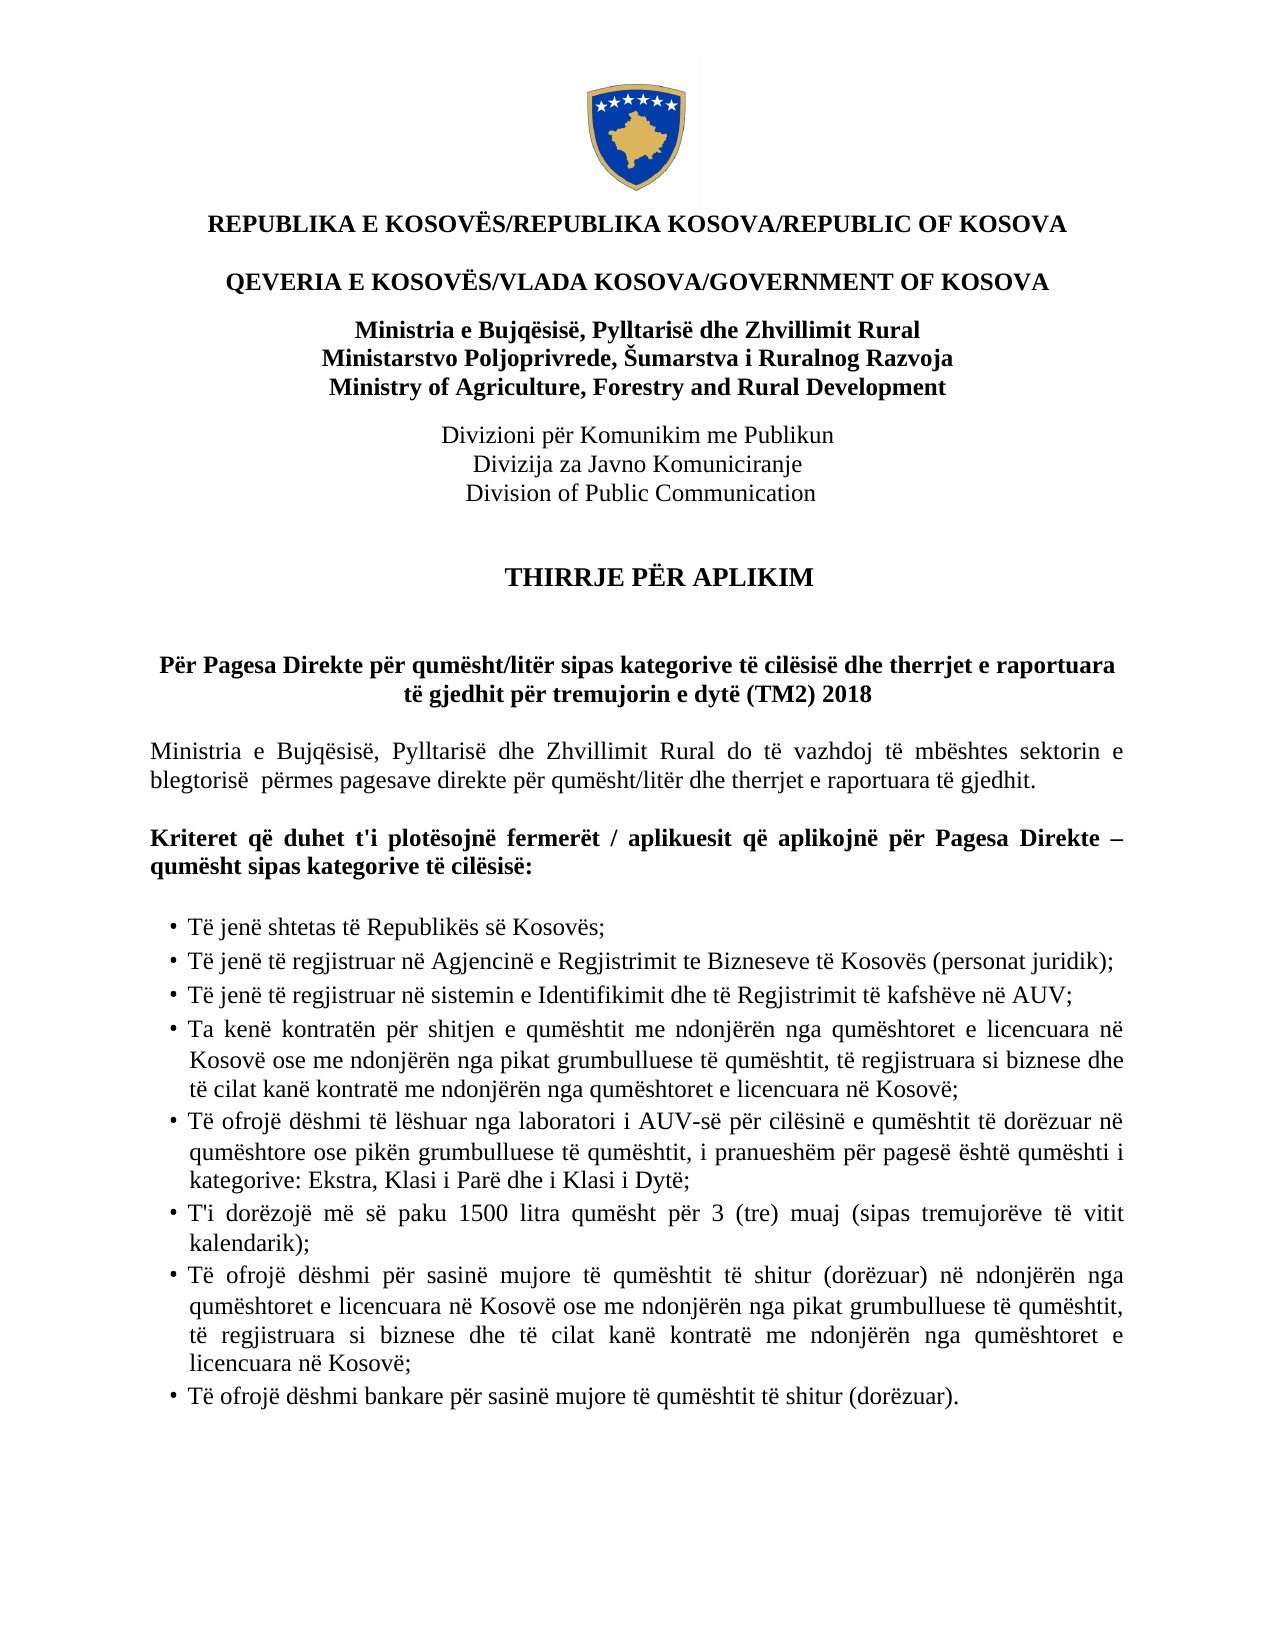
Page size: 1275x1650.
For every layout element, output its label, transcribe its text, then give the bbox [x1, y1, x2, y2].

list Ta kenë kontratën për shitjen e qumështit me ndonjërën nga qumështoret e licencuara në Kosovë ose me ndonjërën nga pikat grumbulluese të qumështit, të regjistruara si biznese dhe të cilat kanë kontratë me ndonjërën nga qumështoret e licencuara në Kosovë; [169, 1011, 1125, 1103]
list T'i dorëzojë më së paku 1500 litra qumësht për 3 (tre) muaj (sipas tremujorëve të vitit kalendarik); [169, 1194, 1125, 1257]
text Kriteret që duhet t'i plotësojnë fermerët / aplikuesit që aplikojnë për Pagesa Direkte – qumësht sipas kategorive të cilësisë: [150, 823, 1125, 880]
text Ministria e Bujqësisë, Pylltarisë dhe Zhvillimit Rural do të vazhdoj të mbështes sektorin e blegtorisë përmes pagesave direkte për qumësht/litër dhe therrjet e raportuara të gjedhit. [150, 736, 1125, 794]
list Të ofrojë dëshmi të lëshuar nga laboratori i AUV-së për cilësinë e qumështit të dorëzuar në qumështore ose pikën grumbulluese të qumështit, i pranueshëm për pagesë është qumështi i kategorive: Ekstra, Klasi i Parë dhe i Klasi i Dytë; [169, 1103, 1125, 1194]
text Ministarstvo Poljoprivrede, Šumarstva i Ruralnog Razvoja [150, 343, 1125, 372]
text Divizioni për Komunikim me Publikun [150, 420, 1125, 449]
text Për Pagesa Direkte për qumësht/litër sipas kategorive të cilësisë dhe therrjet e raportuara të gjedhit për tremujorin e dytë (TM2) 2018 [150, 650, 1125, 708]
text THIRRJE PËR APLIKIM [187, 561, 1125, 593]
text Ministry of Agriculture, Forestry and Rural Development [150, 372, 1125, 401]
text REPUBLIKA E KOSOVËS/REPUBLIKA KOSOVA/REPUBLIC OF KOSOVA [150, 209, 1125, 238]
list Të ofrojë dëshmi për sasinë mujore të qumështit të shitur (dorëzuar) në ndonjërën nga qumështoret e licencuara në Kosovë ose me ndonjërën nga pikat grumbulluese të qumështit, të regjistruara si biznese dhe të cilat kanë kontratë me ndonjërën nga qumështoret e licencuara në Kosovë; [169, 1257, 1125, 1377]
list Të jenë të regjistruar në Agjencinë e Regjistrimit te Bizneseve të Kosovës (personat juridik); [169, 943, 1125, 977]
list Të jenë shtetas të Republikës së Kosovës; [169, 909, 1125, 943]
text Division of Public Communication [150, 478, 1125, 506]
picture [575, 56, 700, 210]
text Ministria e Bujqësisë, Pylltarisë dhe Zhvillimit Rural [150, 315, 1125, 343]
text Divizija za Javno Komuniciranje [150, 449, 1125, 478]
list Të jenë të regjistruar në sistemin e Identifikimit dhe të Regjistrimit të kafshëve në AUV; [169, 977, 1125, 1011]
list Të ofrojë dëshmi bankare për sasinë mujore të qumështit të shitur (dorëzuar). [169, 1377, 1125, 1411]
text QEVERIA E KOSOVËS/VLADA KOSOVA/GOVERNMENT OF KOSOVA [150, 267, 1125, 296]
